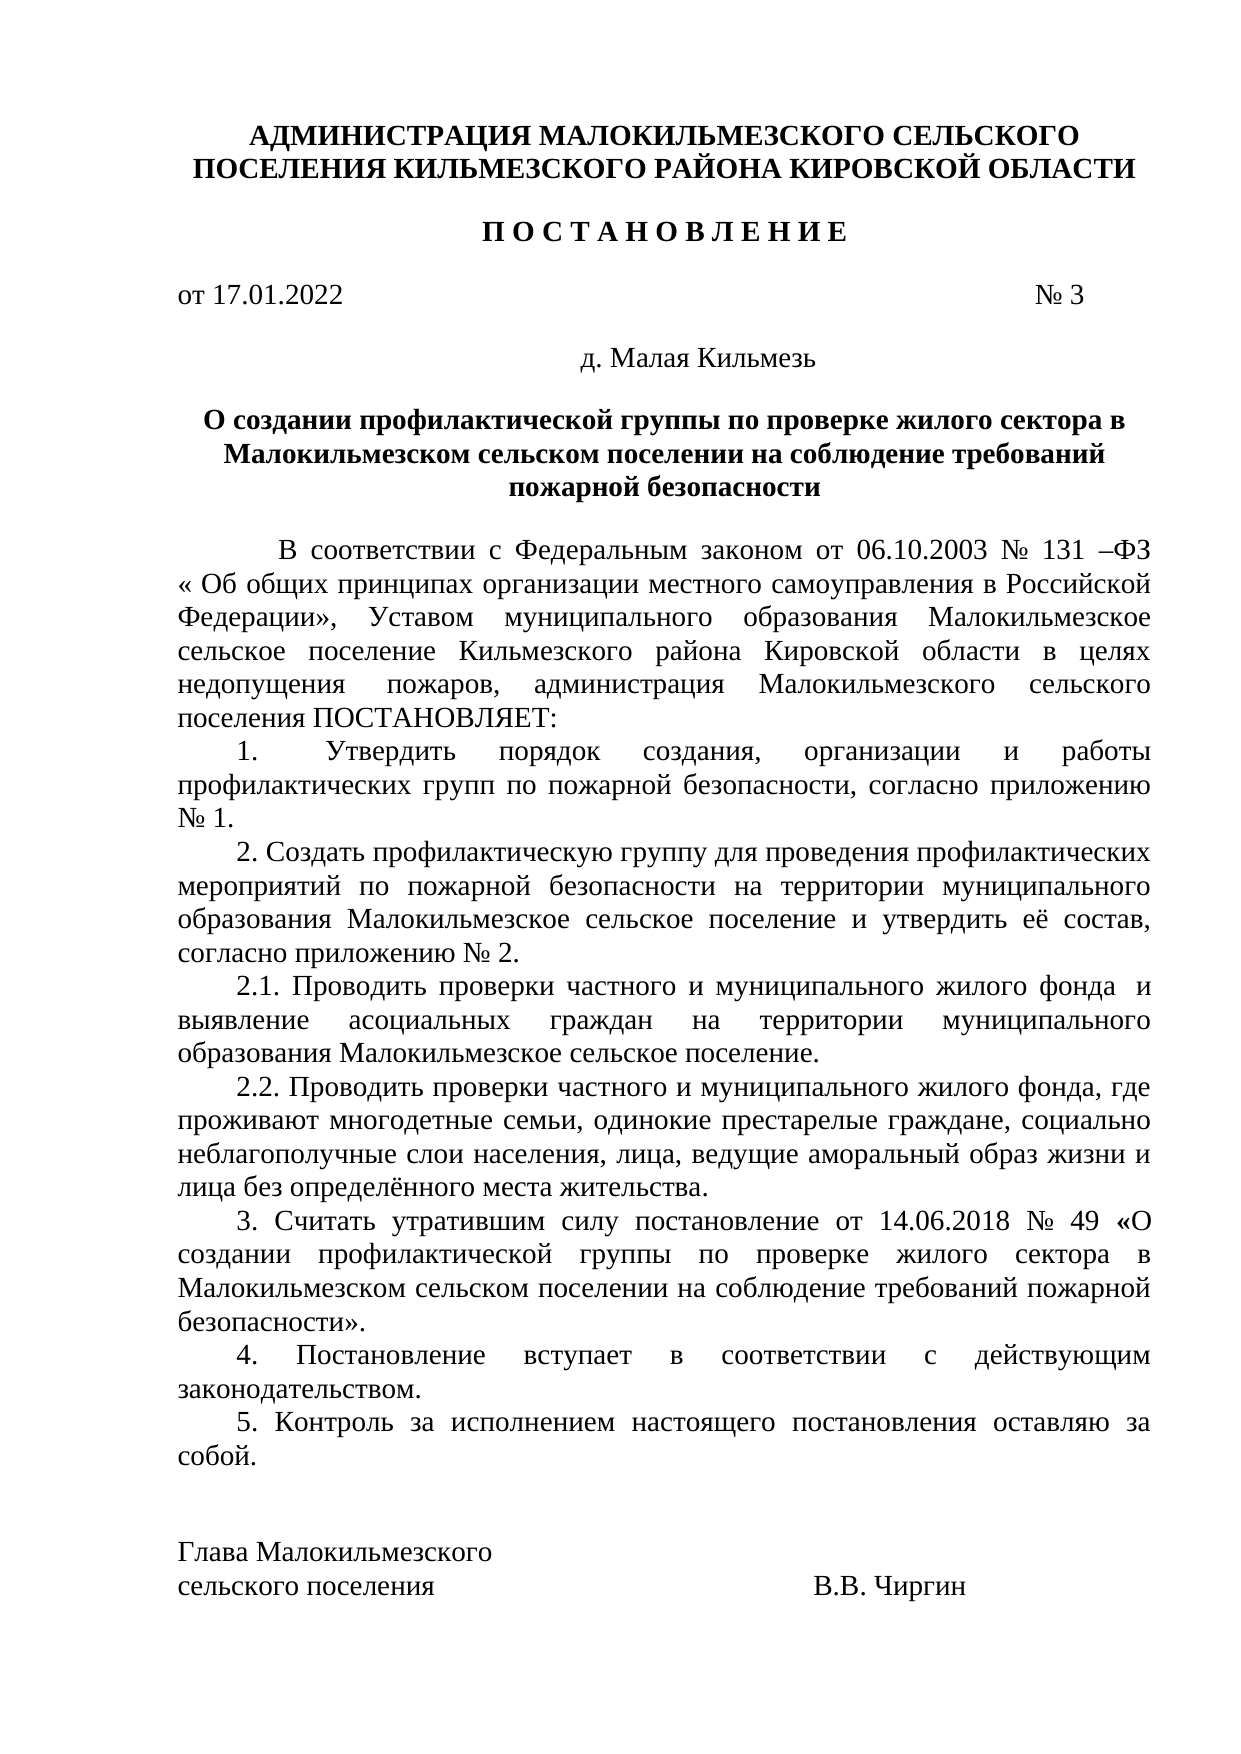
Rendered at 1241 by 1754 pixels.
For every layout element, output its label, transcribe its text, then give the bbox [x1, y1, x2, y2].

text сельского поселения В.В. Чиргин [177, 1568, 1152, 1601]
text от 17.01.2022 № 3 [177, 277, 1152, 311]
text 2. Создать профилактическую группу для проведения профилактических мероприятий по пожарной безопасности на территории муниципального образования Малокильмезское сельское поселение и утвердить её состав, согласно приложению № 2. [177, 834, 1152, 968]
text 2.1. Проводить проверки частного и муниципального жилого фонда и выявление асоциальных граждан на территории муниципального образования Малокильмезское сельское поселение. [177, 968, 1152, 1069]
list Утвердить порядок создания, организации и работы профилактических групп по пожарной безопасности, согласно приложению № 1. [177, 733, 1152, 834]
text П О С Т А Н О В Л Е Н И Е [177, 214, 1152, 248]
text д. Малая Кильмезь [177, 340, 1152, 373]
text 2.2. Проводить проверки частного и муниципального жилого фонда, где проживают многодетные семьи, одинокие престарелые граждане, социально неблагополучные слои населения, лица, ведущие аморальный образ жизни и лица без определённого места жительства. [177, 1069, 1152, 1203]
text АДМИНИСТРАЦИЯ МАЛОКИЛЬМЕЗСКОГО СЕЛЬСКОГО ПОСЕЛЕНИЯ КИЛЬМЕЗСКОГО РАЙОНА КИРОВСКОЙ ОБЛАСТИ [177, 118, 1152, 185]
text Глава Малокильмезского [177, 1534, 1152, 1568]
text 3. Считать утратившим силу постановление от 14.06.2018 № 49 «О создании профилактической группы по проверке жилого сектора в Малокильмезском сельском поселении на соблюдение требований пожарной безопасности». [177, 1203, 1152, 1337]
text 4. Постановление вступает в соответствии с действующим законодательством. [177, 1337, 1152, 1404]
text В соответствии с Федеральным законом от 06.10.2003 № 131 –ФЗ « Об общих принципах организации местного самоуправления в Российской Федерации», Уставом муниципального образования Малокильмезское сельское поселение Кильмезского района Кировской области в целях недопущения пожаров, администрация Малокильмезского сельского поселения ПОСТАНОВЛЯЕТ: [177, 532, 1152, 733]
text 5. Контроль за исполнением настоящего постановления оставляю за собой. [177, 1404, 1152, 1471]
text О создании профилактической группы по проверке жилого сектора в Малокильмезском сельском поселении на соблюдение требований пожарной безопасности [177, 402, 1152, 503]
